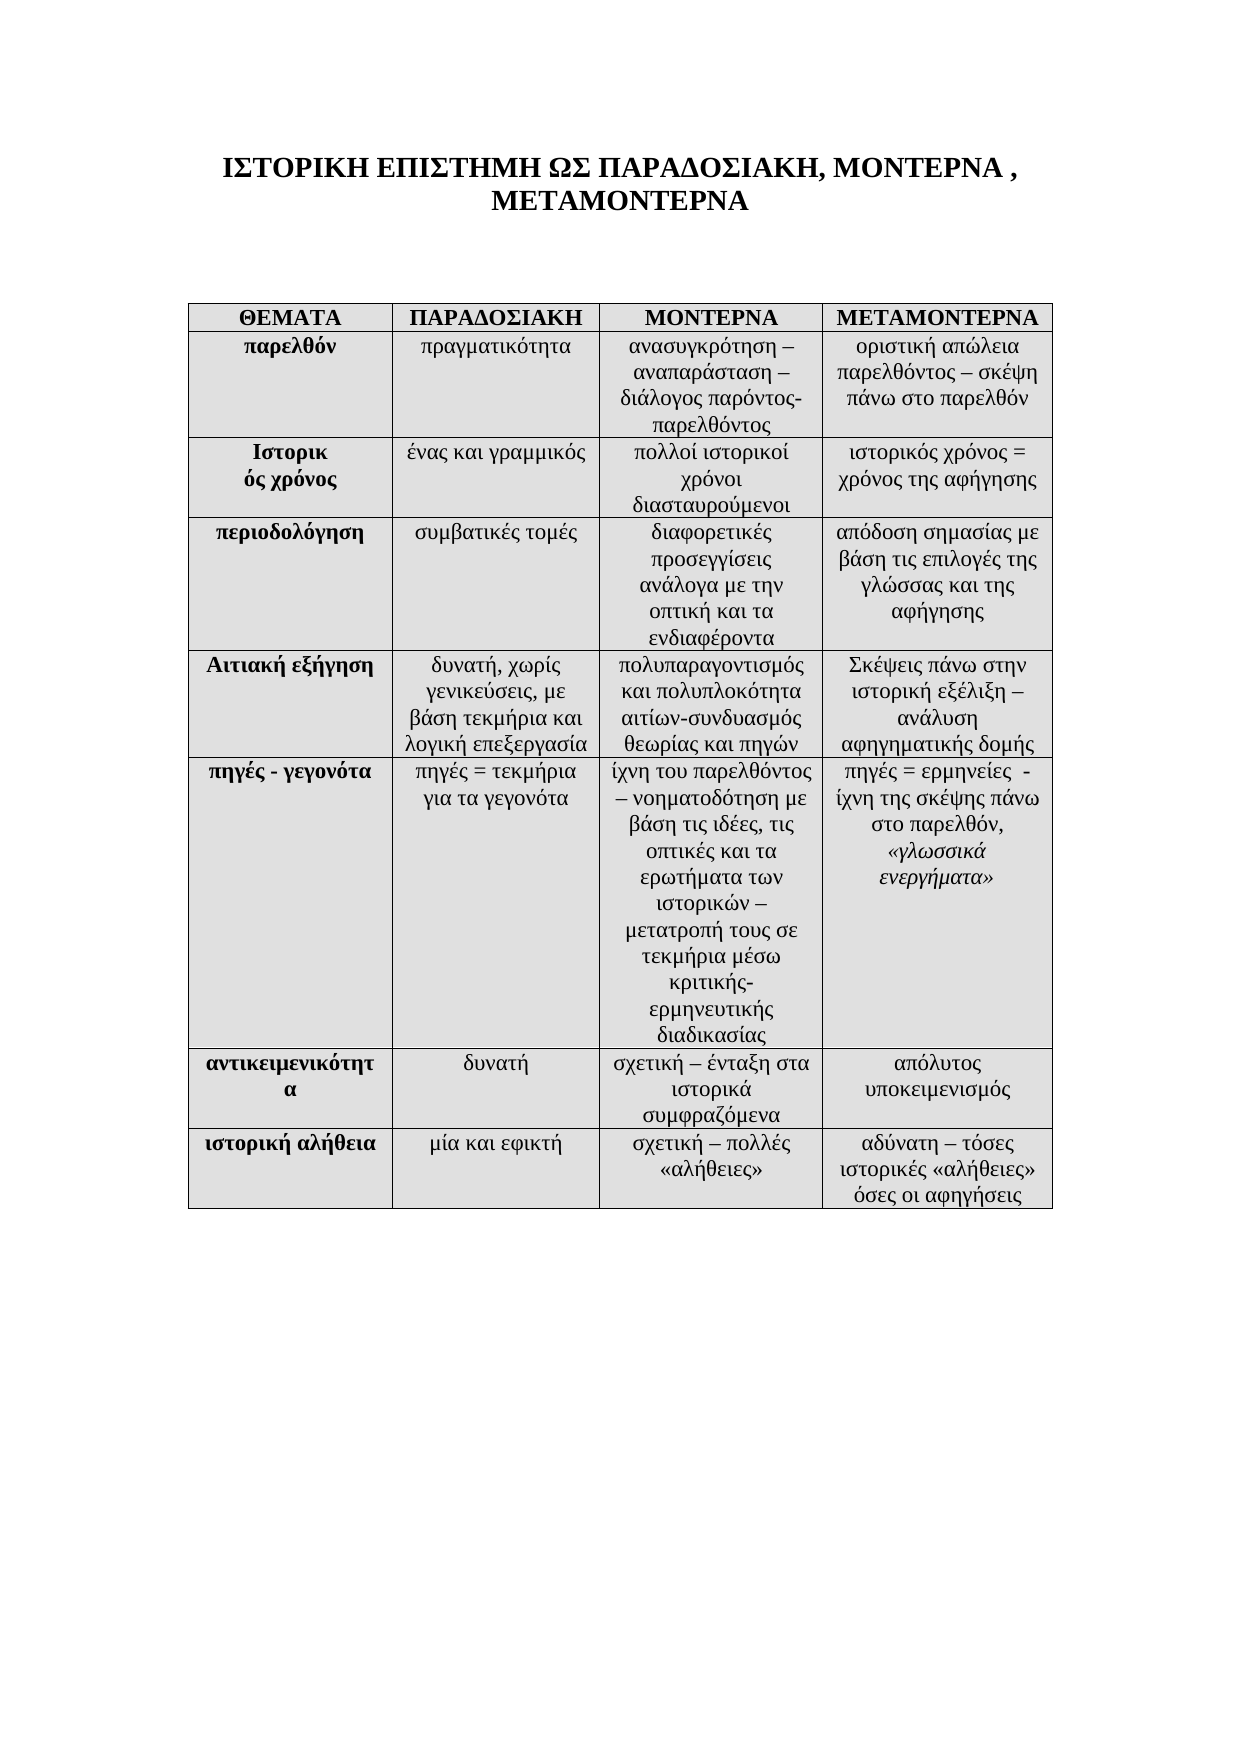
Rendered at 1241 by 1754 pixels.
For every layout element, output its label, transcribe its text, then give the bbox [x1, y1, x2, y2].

table_cell παρελθόν [189, 332, 392, 437]
table_cell αντικειμενικότητα [189, 1049, 392, 1128]
table_cell ιστορικός χρόνος = χρόνος της αφήγησης [823, 438, 1052, 517]
table_cell διαφορετικές προσεγγίσεις ανάλογα με την οπτική και τα ενδιαφέροντα [600, 518, 822, 650]
table_header ΜΟΝΤΕΡΝΑ [600, 304, 822, 331]
table_cell σχετική – πολλές «αλήθειες» [600, 1129, 822, 1208]
table_cell Σκέψεις πάνω στην ιστορική εξέλιξη – ανάλυση αφηγηματικής δομής [823, 651, 1052, 757]
table_cell αδύνατη – τόσες ιστορικές «αλήθειες» όσες οι αφηγήσεις [823, 1129, 1052, 1208]
table_cell συμβατικές τομές [393, 518, 599, 650]
table_header ΜΕΤΑΜΟΝΤΕΡΝΑ [823, 304, 1052, 331]
table_cell Ιστορικ ός χρόνος [189, 438, 392, 517]
table_cell πηγές = τεκμήρια για τα γεγονότα [393, 758, 599, 1047]
table_cell σχετική – ένταξη στα ιστορικά συμφραζόμενα [600, 1049, 822, 1128]
table_cell ένας και γραμμικός [393, 438, 599, 517]
table_cell ανασυγκρότηση – αναπαράσταση – διάλογος παρόντος-παρελθόντος [600, 332, 822, 437]
table_cell οριστική απώλεια παρελθόντος – σκέψη πάνω στο παρελθόν [823, 332, 1052, 437]
table_cell απόλυτος υποκειμενισμός [823, 1049, 1052, 1128]
table_cell μία και εφικτή [393, 1129, 599, 1208]
table_header ΘΕΜΑΤΑ [189, 304, 392, 331]
text ΙΣΤΟΡΙΚΗ ΕΠΙΣΤΗΜΗ ΩΣ ΠΑΡΑΔΟΣΙΑΚΗ, ΜΟΝΤΕΡΝΑ , ΜΕΤΑΜΟΝΤΕΡΝΑ [187, 150, 1053, 217]
table_cell απόδοση σημασίας με βάση τις επιλογές της γλώσσας και της αφήγησης [823, 518, 1052, 650]
table_cell δυνατή [393, 1049, 599, 1128]
table_cell περιοδολόγηση [189, 518, 392, 650]
table_cell πηγές - γεγονότα [189, 758, 392, 1047]
table_cell ίχνη του παρελθόντος – νοηματοδότηση με βάση τις ιδέες, τις οπτικές και τα ερωτήματα των ιστορικών – μετατροπή τους σε τεκμήρια μέσω κριτικής-ερμηνευτικής διαδικασίας [600, 758, 822, 1047]
table_cell πηγές = ερμηνείες - ίχνη της σκέψης πάνω στο παρελθόν, «γλωσσικά ενεργήματα» [823, 758, 1052, 1047]
table_cell πολλοί ιστορικοί χρόνοι διασταυρούμενοι [600, 438, 822, 517]
table_cell πραγματικότητα [393, 332, 599, 437]
table_header ΠΑΡΑΔΟΣΙΑΚΗ [393, 304, 599, 331]
table_cell πολυπαραγοντισμός και πολυπλοκότητα αιτίων-συνδυασμός θεωρίας και πηγών [600, 651, 822, 757]
table_cell ιστορική αλήθεια [189, 1129, 392, 1208]
table_cell Αιτιακή εξήγηση [189, 651, 392, 757]
table_cell δυνατή, χωρίς γενικεύσεις, με βάση τεκμήρια και λογική επεξεργασία [393, 651, 599, 757]
